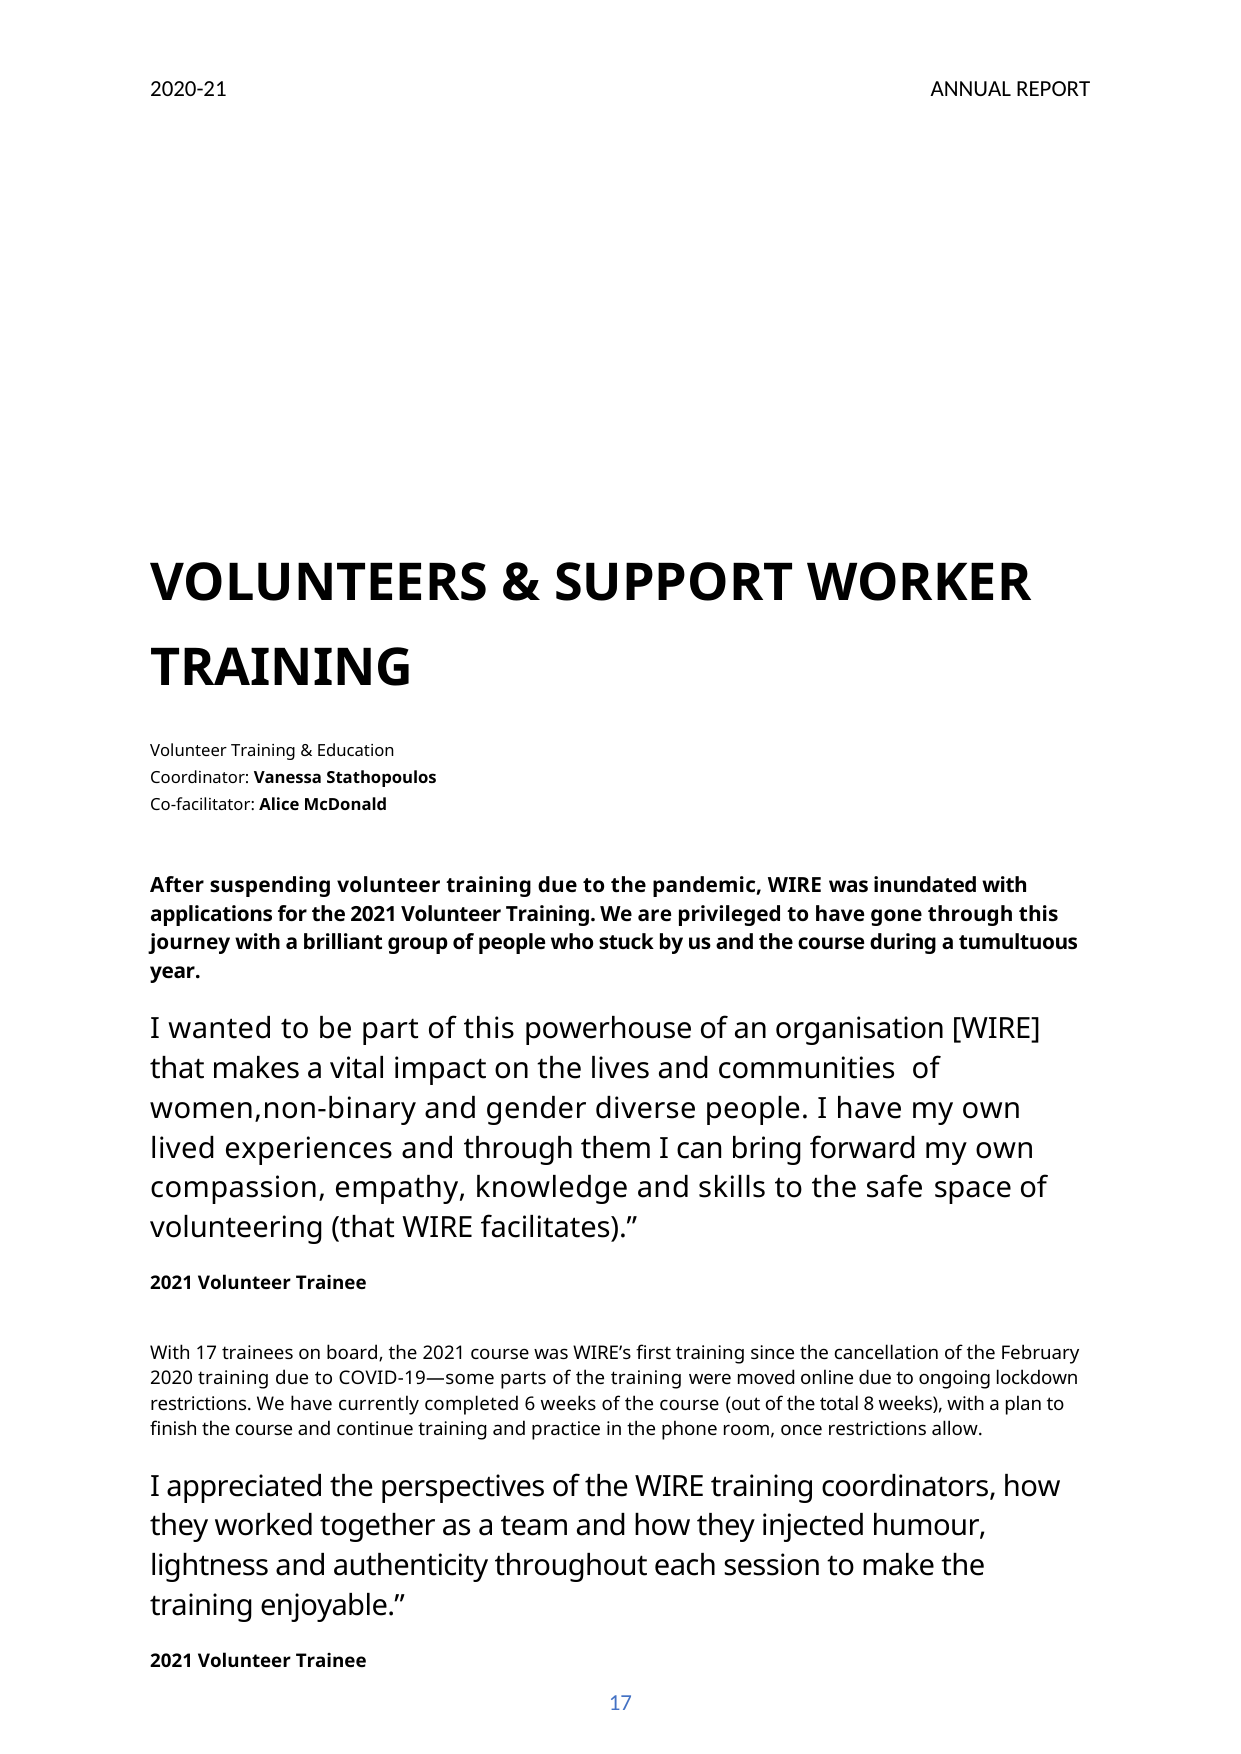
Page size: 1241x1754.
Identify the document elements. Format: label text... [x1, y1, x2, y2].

text VOLUNTEERS & SUPPORT WORKER TRAINING [150, 544, 1090, 700]
text 2021 Volunteer Trainee [150, 1647, 1090, 1673]
text I wanted to be part of this powerhouse of an organisation [WIRE] that makes a vital impact on the lives and communities of women,non-binary and gender diverse people. I have my own lived experiences and through them I can bring forward my own compassion, empathy, knowledge and skills to the safe space of volunteering (that WIRE facilitates).” [150, 1008, 1090, 1246]
text I appreciated the perspectives of the WIRE training coordinators, how they worked together as a team and how they injected humour, lightness and authenticity throughout each session to make the training enjoyable.” [150, 1465, 1090, 1624]
text 2021 Volunteer Trainee [150, 1269, 1090, 1295]
text With 17 trainees on board, the 2021 course was WIRE’s first training since the cancellation of the February 2020 training due to COVID-19—some parts of the training were moved online due to ongoing lockdown restrictions. We have currently completed 6 weeks of the course (out of the total 8 weeks), with a plan to finish the course and continue training and practice in the phone room, once restrictions allow. [150, 1339, 1090, 1441]
text After suspending volunteer training due to the pandemic, WIRE was inundated with applications for the 2021 Volunteer Training. We are privileged to have gone through this journey with a brilliant group of people who stuck by us and the course during a tumultuous year. [150, 870, 1090, 984]
text Volunteer Training & Education Coordinator: Vanessa Stathopoulos Co-facilitator: Alice McDonald [150, 738, 1090, 815]
